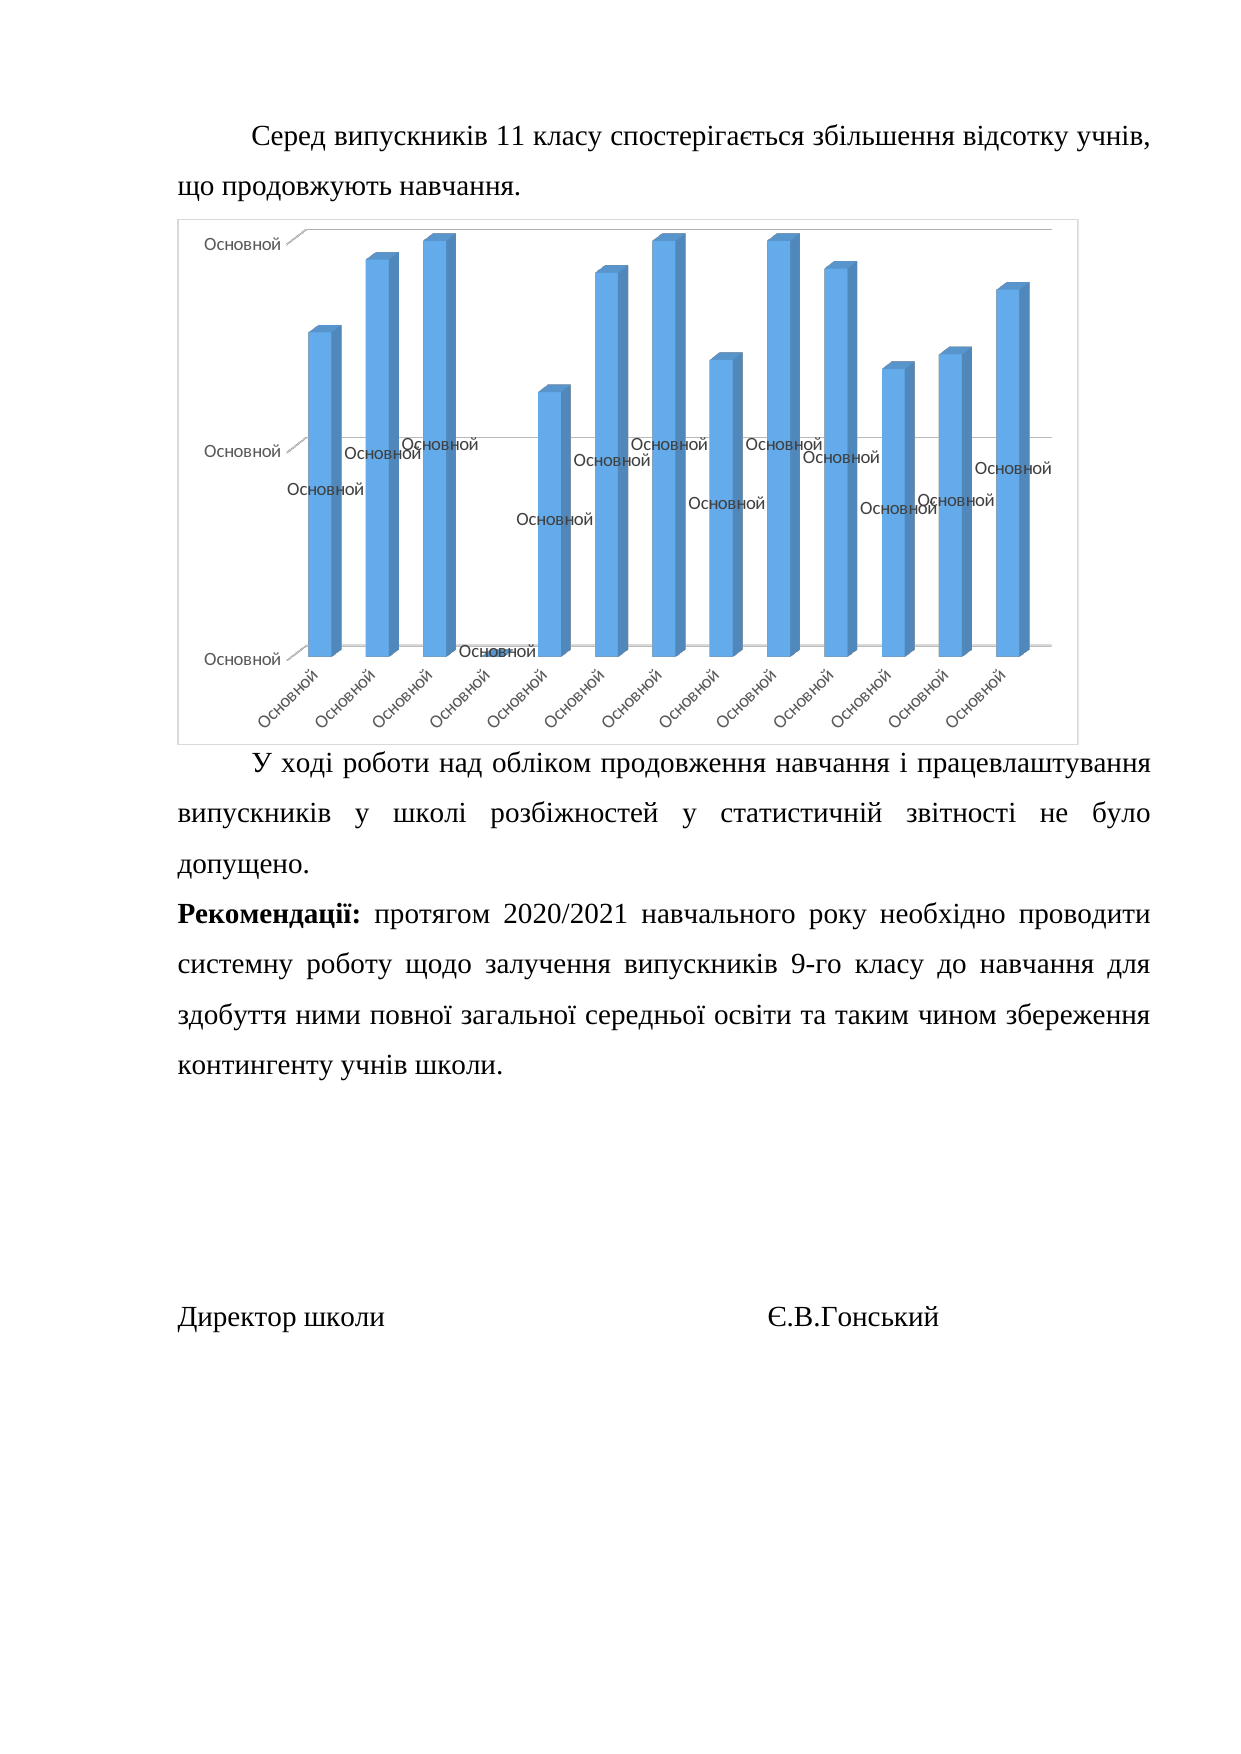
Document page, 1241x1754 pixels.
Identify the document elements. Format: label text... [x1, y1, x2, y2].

text Рекомендації: протягом 2020/2021 навчального року необхідно проводити системну роботу щодо залучення випускників 9-го класу до навчання для здобуття ними повної загальної середньої освіти та таким чином збереження контингенту учнів школи. [177, 896, 1152, 1081]
text Директор школи Є.В.Гонський [177, 1299, 1152, 1332]
text У ході роботи над обліком продовження навчання і працевлаштування випускників у школі розбіжностей у статистичній звітності не було допущено. [177, 745, 1152, 879]
text Серед випускників 11 класу спостерігається збільшення відсотку учнів, що продовжують навчання. [177, 118, 1152, 202]
